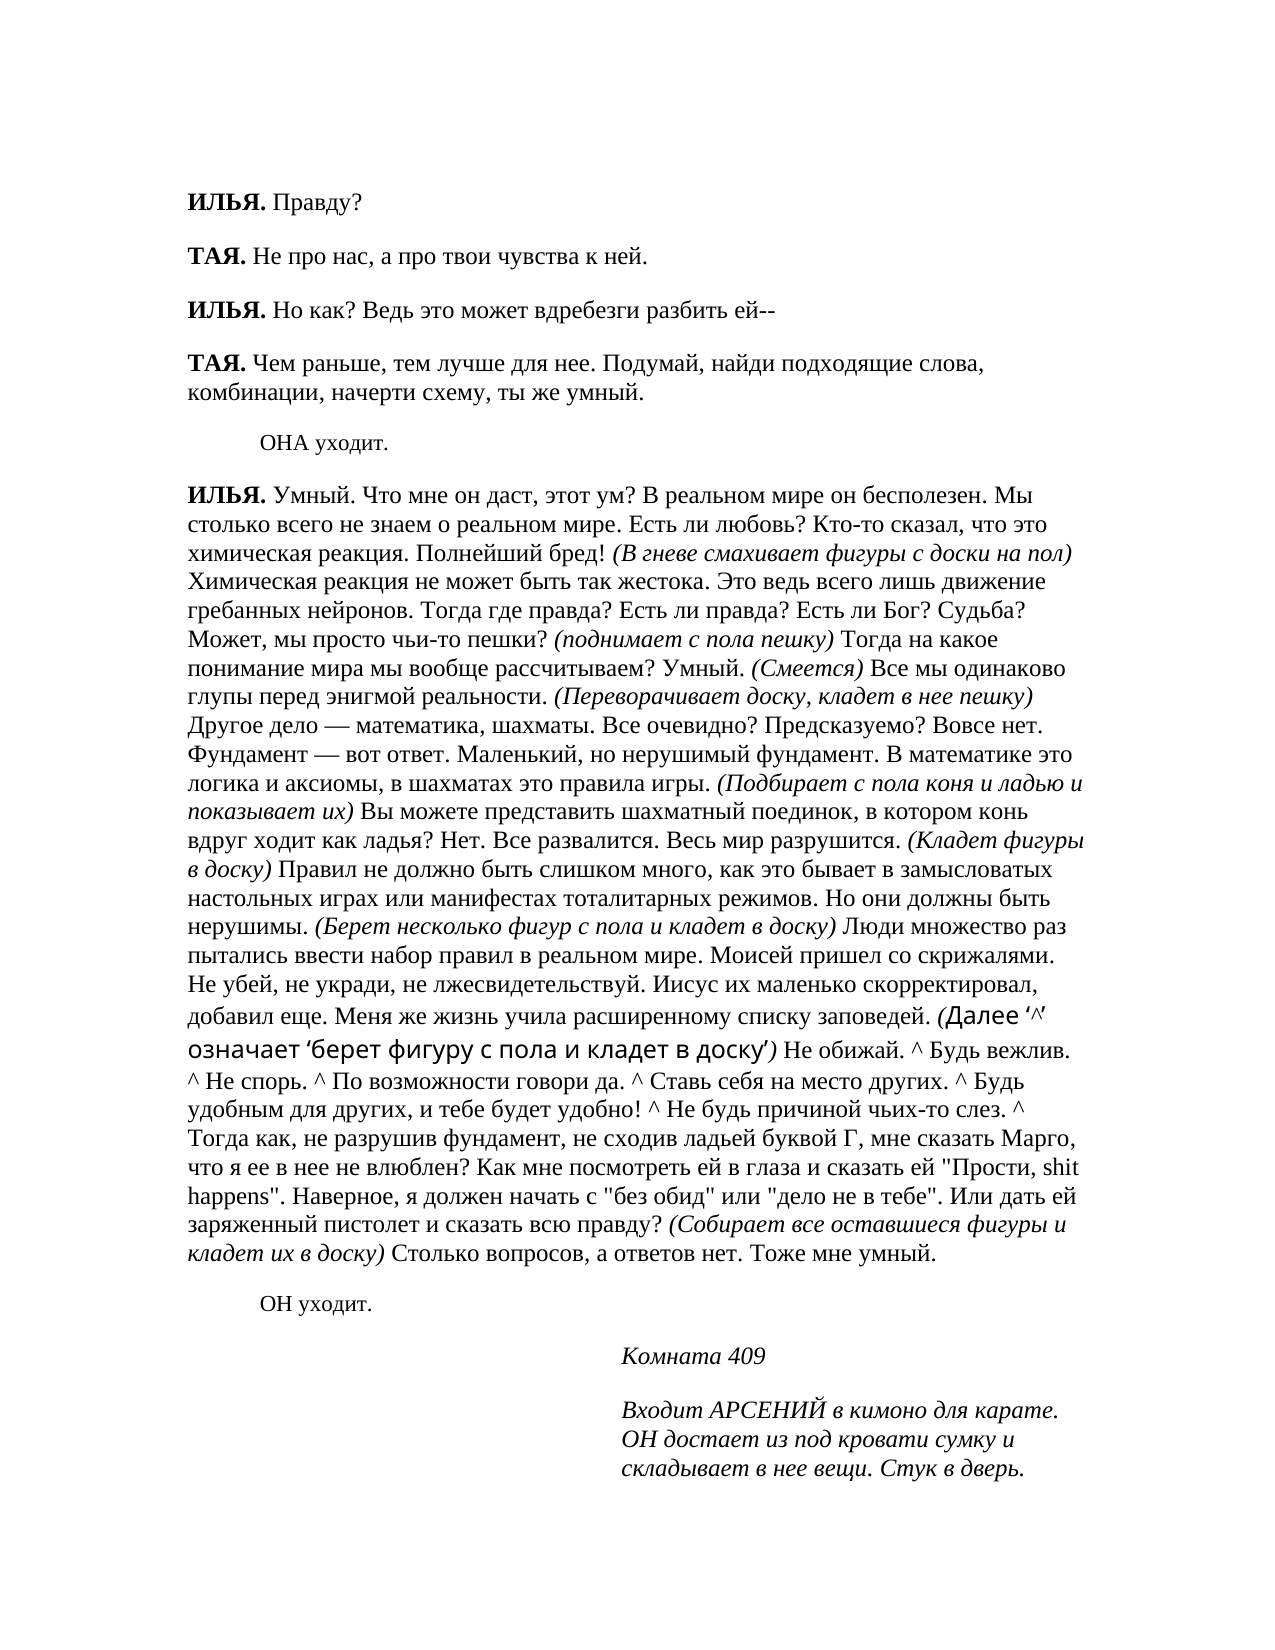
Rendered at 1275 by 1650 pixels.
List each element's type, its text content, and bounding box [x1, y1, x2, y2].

text ИЛЬЯ. Но как? Ведь это может вдребезги разбить ей-- [187, 295, 1088, 323]
text Входит АРСЕНИЙ в кимоно для карате. ОН достает из под кровати сумку и складывает в нее вещи. Стук в дверь. [621, 1395, 1088, 1481]
text ИЛЬЯ. Умный. Что мне он даст, этот ум? В реальном мире он бесполезен. Мы столько всего не знаем о реальном мире. Есть ли любовь? Кто-то сказал, что это химическая реакция. Полнейший бред! (В гневе смахивает фигуры с доски на пол) Химическая реакция не может быть так жестока. Это ведь всего лишь движение гребанных нейронов. Тогда где правда? Есть ли правда? Есть ли Бог? Судьба? Может, мы просто чьи-то пешки? (поднимает с пола пешку) Тогда на какое понимание мира мы вообще рассчитываем? Умный. (Смеется) Все мы одинаково глупы перед энигмой реальности. (Переворачивает доску, кладет в нее пешку) Другое дело — математика, шахматы. Все очевидно? Предсказуемо? Вовсе нет. Фундамент — вот ответ. Маленький, но нерушимый фундамент. В математике это логика и аксиомы, в шахматах это правила игры. (Подбирает с пола коня и ладью и показывает их) Вы можете представить шахматный поединок, в котором конь вдруг ходит как ладья? Нет. Все развалится. Весь мир разрушится. (Кладет фигуры в доску) Правил не должно быть слишком много, как это бывает в замысловатых настольных играх или манифестах тоталитарных режимов. Но они должны быть нерушимы. (Берет несколько фигур с пола и кладет в доску) Люди множество раз пытались ввести набор правил в реальном мире. Моисей пришел со скрижалями. Не убей, не укради, не лжесвидетельствуй. Иисус их маленько скорректировал, добавил еще. Меня же жизнь учила расширенному списку заповедей. (Далее ‘^’ означает ‘берет фигуру с пола и кладет в доску’) Не обижай. ^ Будь вежлив. ^ Не спорь. ^ По возможности говори да. ^ Ставь себя на место других. ^ Будь удобным для других, и тебе будет удобно! ^ Не будь причиной чьих-то слез. ^ Тогда как, не разрушив фундамент, не сходив ладьей буквой Г, мне сказать Марго, что я ее в нее не влюблен? Как мне посмотреть ей в глаза и сказать ей "Прости, shit happens". Наверное, я должен начать с "без обид" или "дело не в тебе". Или дать ей заряженный пистолет и сказать всю правду? (Собирает все оставшиеся фигуры и кладет их в доску) Столько вопросов, а ответов нет. Тоже мне умный. [187, 480, 1088, 1267]
text Комната 409 [621, 1341, 1088, 1370]
text ТАЯ. Чем раньше, тем лучше для нее. Подумай, найди подходящие слова, комбинации, начерти схему, ты же умный. [187, 348, 1088, 406]
text ОНА уходит. [259, 429, 1088, 455]
text ИЛЬЯ. Правду? [187, 187, 1088, 216]
text ОН уходит. [259, 1290, 1088, 1316]
text ТАЯ. Не про нас, а про твои чувства к ней. [187, 241, 1088, 270]
